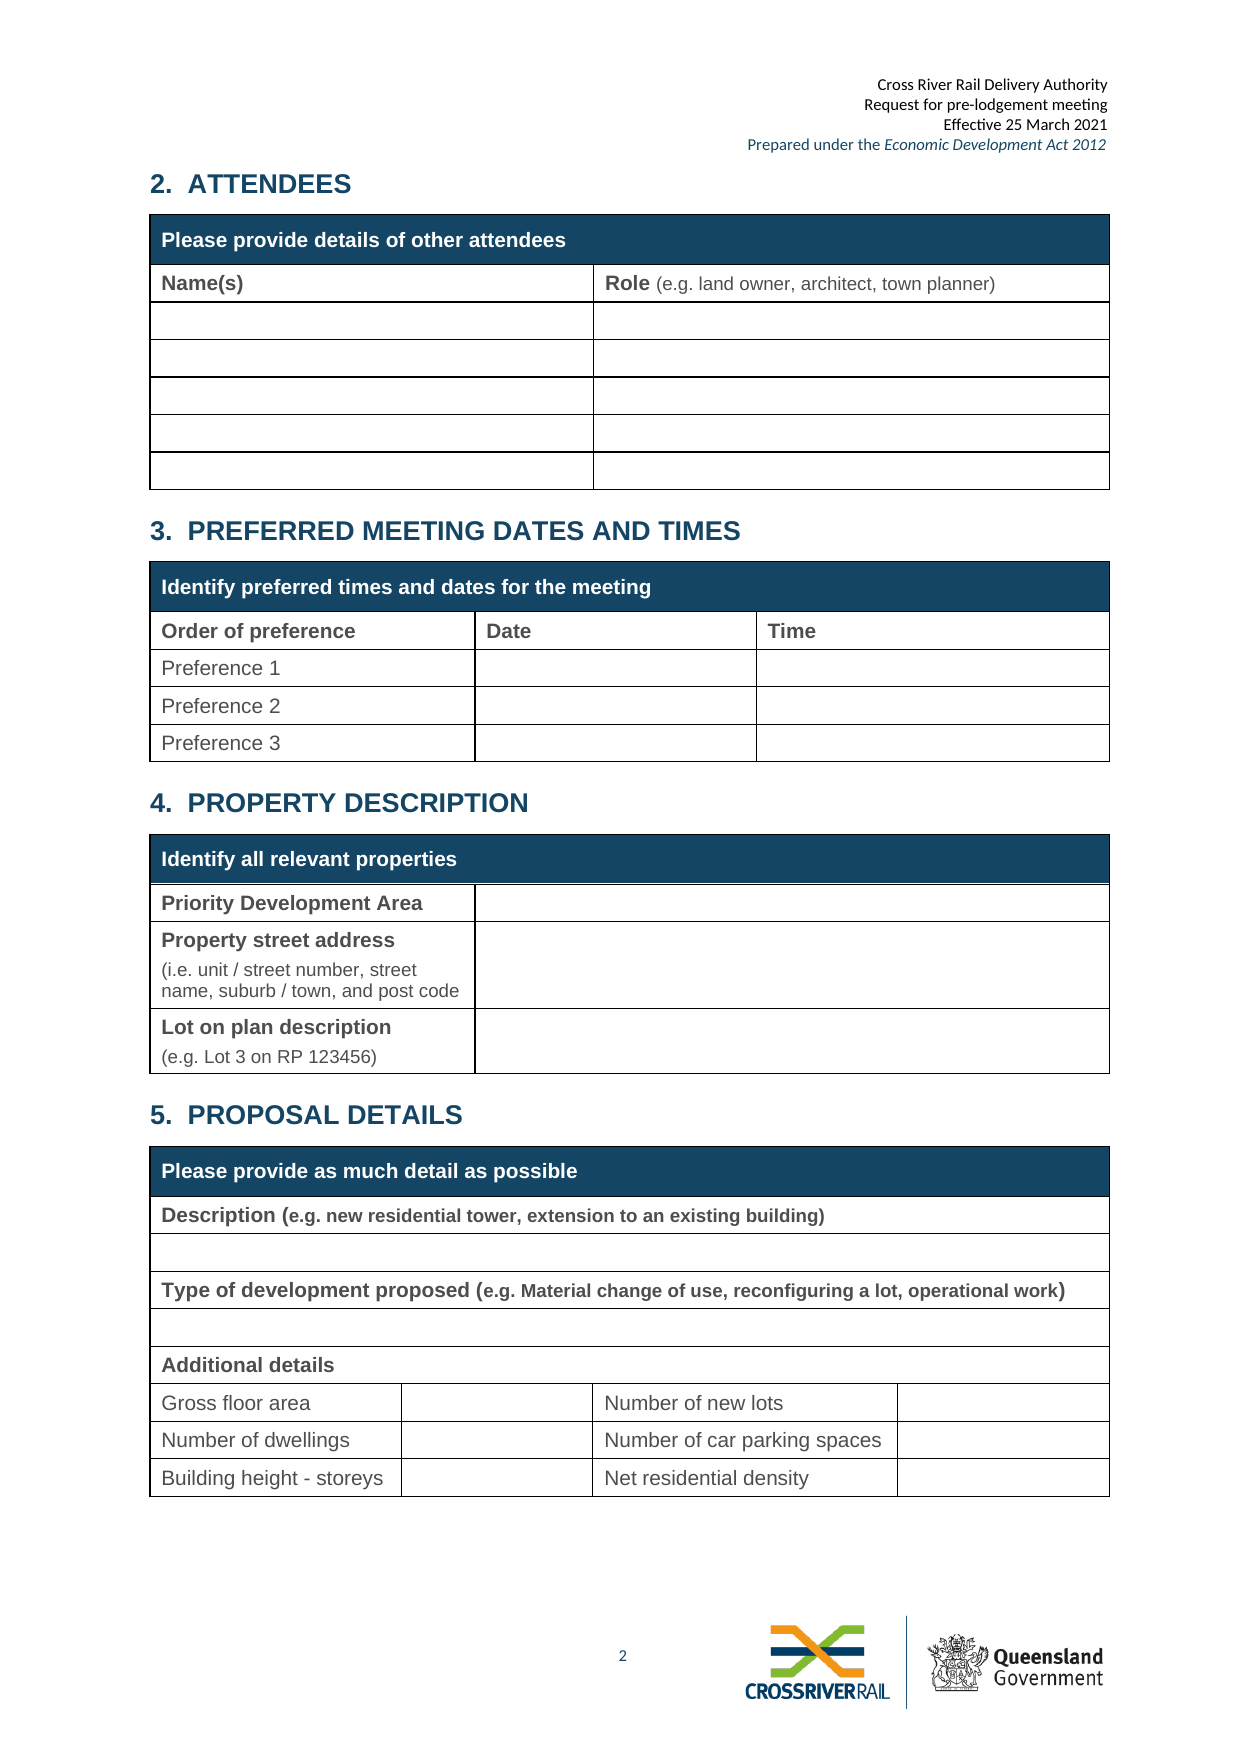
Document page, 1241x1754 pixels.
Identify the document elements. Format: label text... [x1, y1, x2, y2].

table_cell [151, 303, 593, 339]
table_cell [151, 1309, 1109, 1346]
table_cell [594, 378, 1109, 414]
table_cell [476, 922, 1109, 1008]
table_cell [757, 650, 1109, 686]
table_cell Gross floor area [151, 1384, 401, 1421]
subtitle PROPOSAL DETAILS [150, 1099, 1107, 1131]
table_cell Number of new lots [593, 1384, 897, 1421]
table_cell Preference 2 [151, 687, 474, 724]
table_cell Type of development proposed (e.g. Material change of use, reconfiguring a lot, operational work) [151, 1272, 1109, 1308]
table_cell [476, 650, 756, 686]
table_header Identify all relevant properties [151, 835, 1109, 883]
table_cell Preference 3 [151, 725, 474, 761]
table_cell [151, 415, 593, 451]
table_cell Role (e.g. land owner, architect, town planner) [594, 265, 1109, 301]
table_cell [594, 303, 1109, 339]
table_cell [476, 725, 756, 761]
picture [739, 1608, 1105, 1711]
table_cell Lot on plan description (e.g. Lot 3 on RP 123456) [151, 1009, 474, 1073]
subtitle PREFERRED MEETING DATES AND TIMES [150, 515, 1107, 546]
table_cell Description (e.g. new residential tower, extension to an existing building) [151, 1197, 1109, 1233]
table_cell Preference 1 [151, 650, 474, 686]
table_cell [476, 687, 756, 724]
table_cell Net residential density [593, 1459, 897, 1496]
table_cell Additional details [151, 1347, 1109, 1383]
table_cell [402, 1422, 592, 1458]
table_cell [151, 1234, 1109, 1271]
table_cell [402, 1459, 592, 1496]
table_cell [151, 453, 593, 489]
table_cell [402, 1384, 592, 1421]
table_cell Date [476, 612, 756, 649]
table_header Please provide details of other attendees [151, 215, 1109, 264]
table_cell Number of car parking spaces [593, 1422, 897, 1458]
table_cell [476, 1009, 1109, 1073]
table_cell [151, 340, 593, 376]
table_cell Number of dwellings [151, 1422, 401, 1458]
table_header Please provide as much detail as possible [151, 1147, 1109, 1196]
table_cell [898, 1459, 1109, 1496]
table_header Identify preferred times and dates for the meeting [151, 562, 1109, 611]
table_cell [757, 725, 1109, 761]
table_cell [594, 340, 1109, 376]
table_cell Property street address (i.e. unit / street number, street name, suburb / town, and post code [151, 922, 474, 1008]
table_cell Order of preference [151, 612, 474, 649]
table_cell Name(s) [151, 265, 593, 301]
subtitle ATTENDEES [150, 168, 1107, 199]
subtitle PROPERTY DESCRIPTION [150, 787, 1107, 818]
table_cell [594, 453, 1109, 489]
table_cell Priority Development Area [151, 885, 474, 921]
table_cell [757, 687, 1109, 724]
table_cell [594, 415, 1109, 451]
table_cell [476, 885, 1109, 921]
table_cell [898, 1384, 1109, 1421]
table_cell Building height - storeys [151, 1459, 401, 1496]
table_cell [898, 1422, 1109, 1458]
table_cell [151, 378, 593, 414]
table_cell Time [757, 612, 1109, 649]
